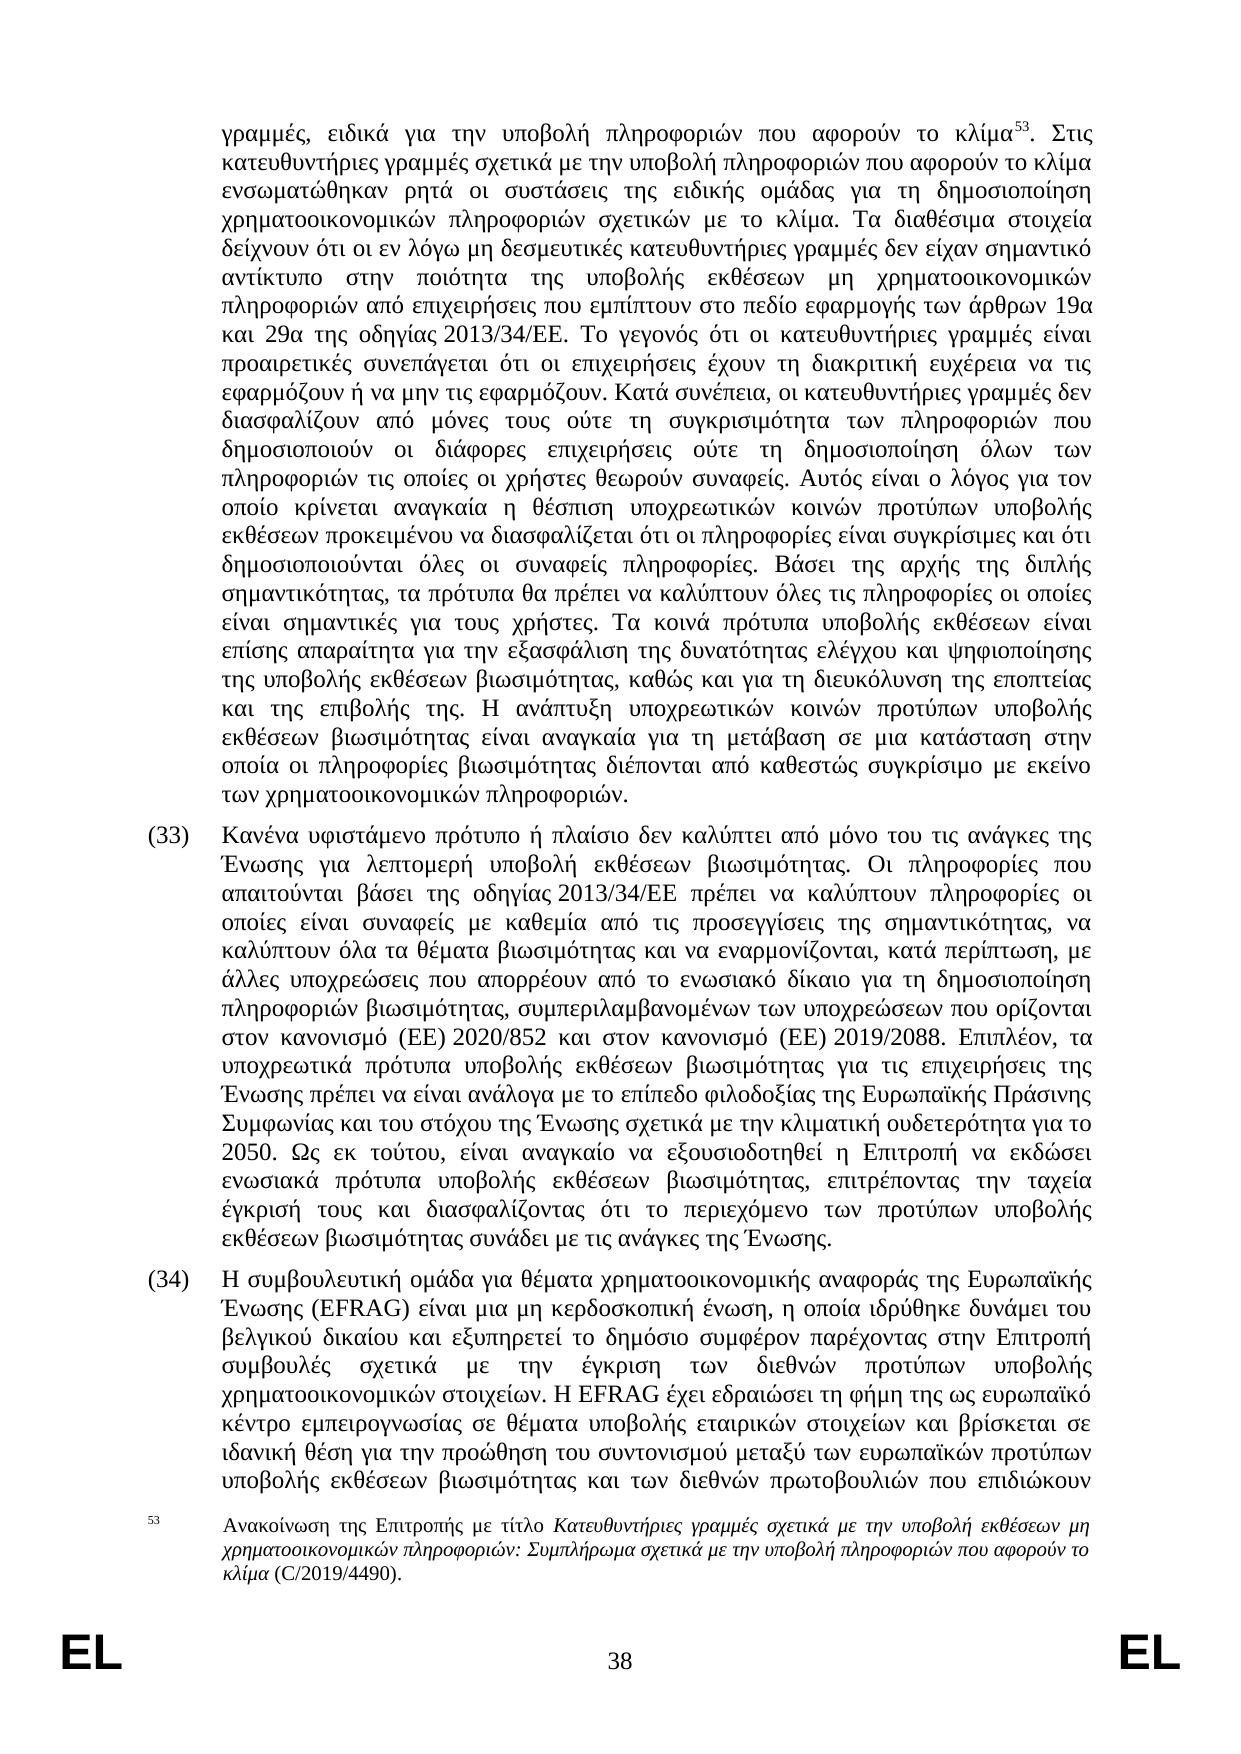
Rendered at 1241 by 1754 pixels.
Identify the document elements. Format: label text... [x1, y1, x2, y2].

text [148, 1264, 1093, 1494]
text (33) Κανένα υφιστάμενο πρότυπο ή πλαίσιο δεν καλύπτει από μόνο του τις ανάγκες της Ένωσης για λεπτομερή υποβολή εκθέσεων βιωσιμότητας. Οι πληροφορίες που απαιτούνται βάσει της οδηγίας 2013/34/ΕΕ πρέπει να καλύπτουν πληροφορίες οι οποίες είναι συναφείς με καθεμία από τις προσεγγίσεις της σημαντικότητας, να καλύπτουν όλα τα θέματα βιωσιμότητας και να εναρμονίζονται, κατά περίπτωση, με άλλες υποχρεώσεις που απορρέουν από το ενωσιακό δίκαιο για τη δημοσιοποίηση πληροφοριών βιωσιμότητας, συμπεριλαμβανομένων των υποχρεώσεων που ορίζονται στον κανονισμό (ΕΕ) 2020/852 και στον κανονισμό (ΕΕ) 2019/2088. Επιπλέον, τα υποχρεωτικά πρότυπα υποβολής εκθέσεων βιωσιμότητας για τις επιχειρήσεις της Ένωσης πρέπει να είναι ανάλογα με το επίπεδο φιλοδοξίας της Ευρωπαϊκής Πράσινης Συμφωνίας και του στόχου της Ένωσης σχετικά με την κλιματική ουδετερότητα για το 2050. Ως εκ τούτου, είναι αναγκαίο να εξουσιοδοτηθεί η Επιτροπή να εκδώσει ενωσιακά πρότυπα υποβολής εκθέσεων βιωσιμότητας, επιτρέποντας την ταχεία έγκρισή τους και διασφαλίζοντας ότι το περιεχόμενο των προτύπων υποβολής εκθέσεων βιωσιμότητας συνάδει με τις ανάγκες της Ένωσης. [148, 821, 1093, 1252]
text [148, 118, 1093, 808]
